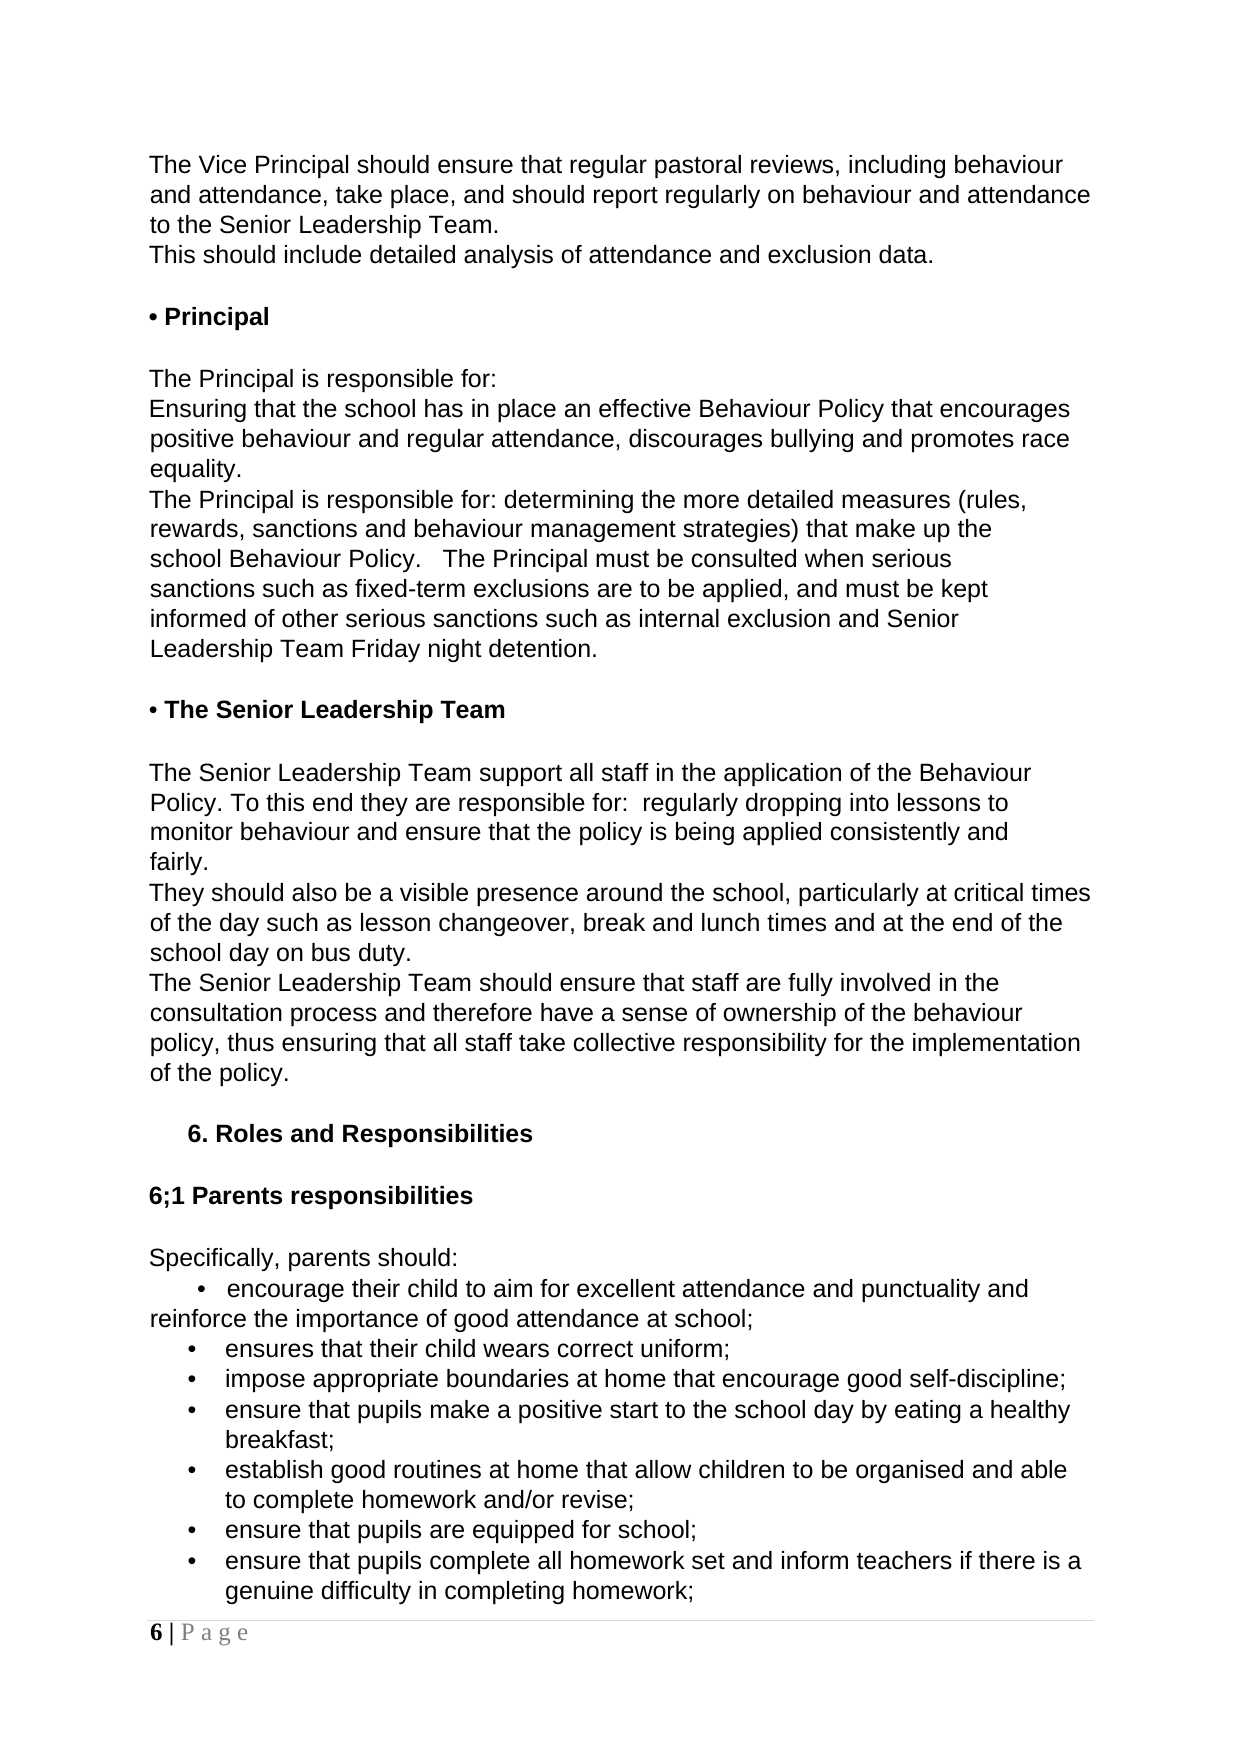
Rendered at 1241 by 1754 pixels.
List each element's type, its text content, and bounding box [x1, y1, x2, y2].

list impose appropriate boundaries at home that encourage good self-discipline; [187, 1364, 1096, 1393]
text The Principal is responsible for: determining the more detailed measures (rules, rewards, sanctions and behaviour management strategies) that make up the school Behaviour Policy. The Principal must be consulted when serious sanctions such as fixed-term exclusions are to be applied, and must be kept informed of other serious sanctions such as internal exclusion and Senior Leadership Team Friday night detention. [148, 484, 1061, 663]
subtitle • Principal [148, 302, 1097, 331]
list ensure that pupils are equipped for school; [187, 1515, 1096, 1544]
text This should include detailed analysis of attendance and exclusion data. [148, 240, 1096, 269]
subtitle • The Senior Leadership Team [148, 696, 1097, 724]
text Specifically, parents should: [148, 1243, 1096, 1272]
text Ensuring that the school has in place an effective Behaviour Policy that encourages positive behaviour and regular attendance, discourages bullying and promotes race equality. [148, 394, 1096, 483]
list ensures that their child wears correct uniform; [187, 1334, 1096, 1363]
text They should also be a visible presence around the school, particularly at critical times of the day such as lesson changeover, break and lunch times and at the end of the school day on bus duty. [148, 878, 1096, 966]
text 6. Roles and Responsibilities [187, 1119, 1097, 1148]
text The Principal is responsible for: [148, 364, 1096, 393]
list establish good routines at home that allow children to be organised and able to complete homework and/or revise; [187, 1455, 1096, 1514]
text • encourage their child to aim for excellent attendance and punctuality and reinforce the importance of good attendance at school; [148, 1274, 1096, 1332]
text The Vice Principal should ensure that regular pastoral reviews, including behaviour and attendance, take place, and should report regularly on behaviour and attendance to the Senior Leadership Team. [148, 150, 1096, 239]
list ensure that pupils complete all homework set and inform teachers if there is a genuine difficulty in completing homework; [187, 1546, 1096, 1604]
text The Senior Leadership Team should ensure that staff are fully involved in the consultation process and therefore have a sense of ownership of the behaviour policy, thus ensuring that all staff take collective responsibility for the implementation of the policy. [148, 968, 1096, 1086]
subtitle 6;1 Parents responsibilities [148, 1181, 1097, 1210]
text The Senior Leadership Team support all staff in the application of the Behaviour Policy. To this end they are responsible for: regularly dropping into lessons to monitor behaviour and ensure that the policy is being applied consistently and fairly. [148, 758, 1041, 876]
list ensure that pupils make a positive start to the school day by eating a healthy breakfast; [187, 1395, 1096, 1453]
